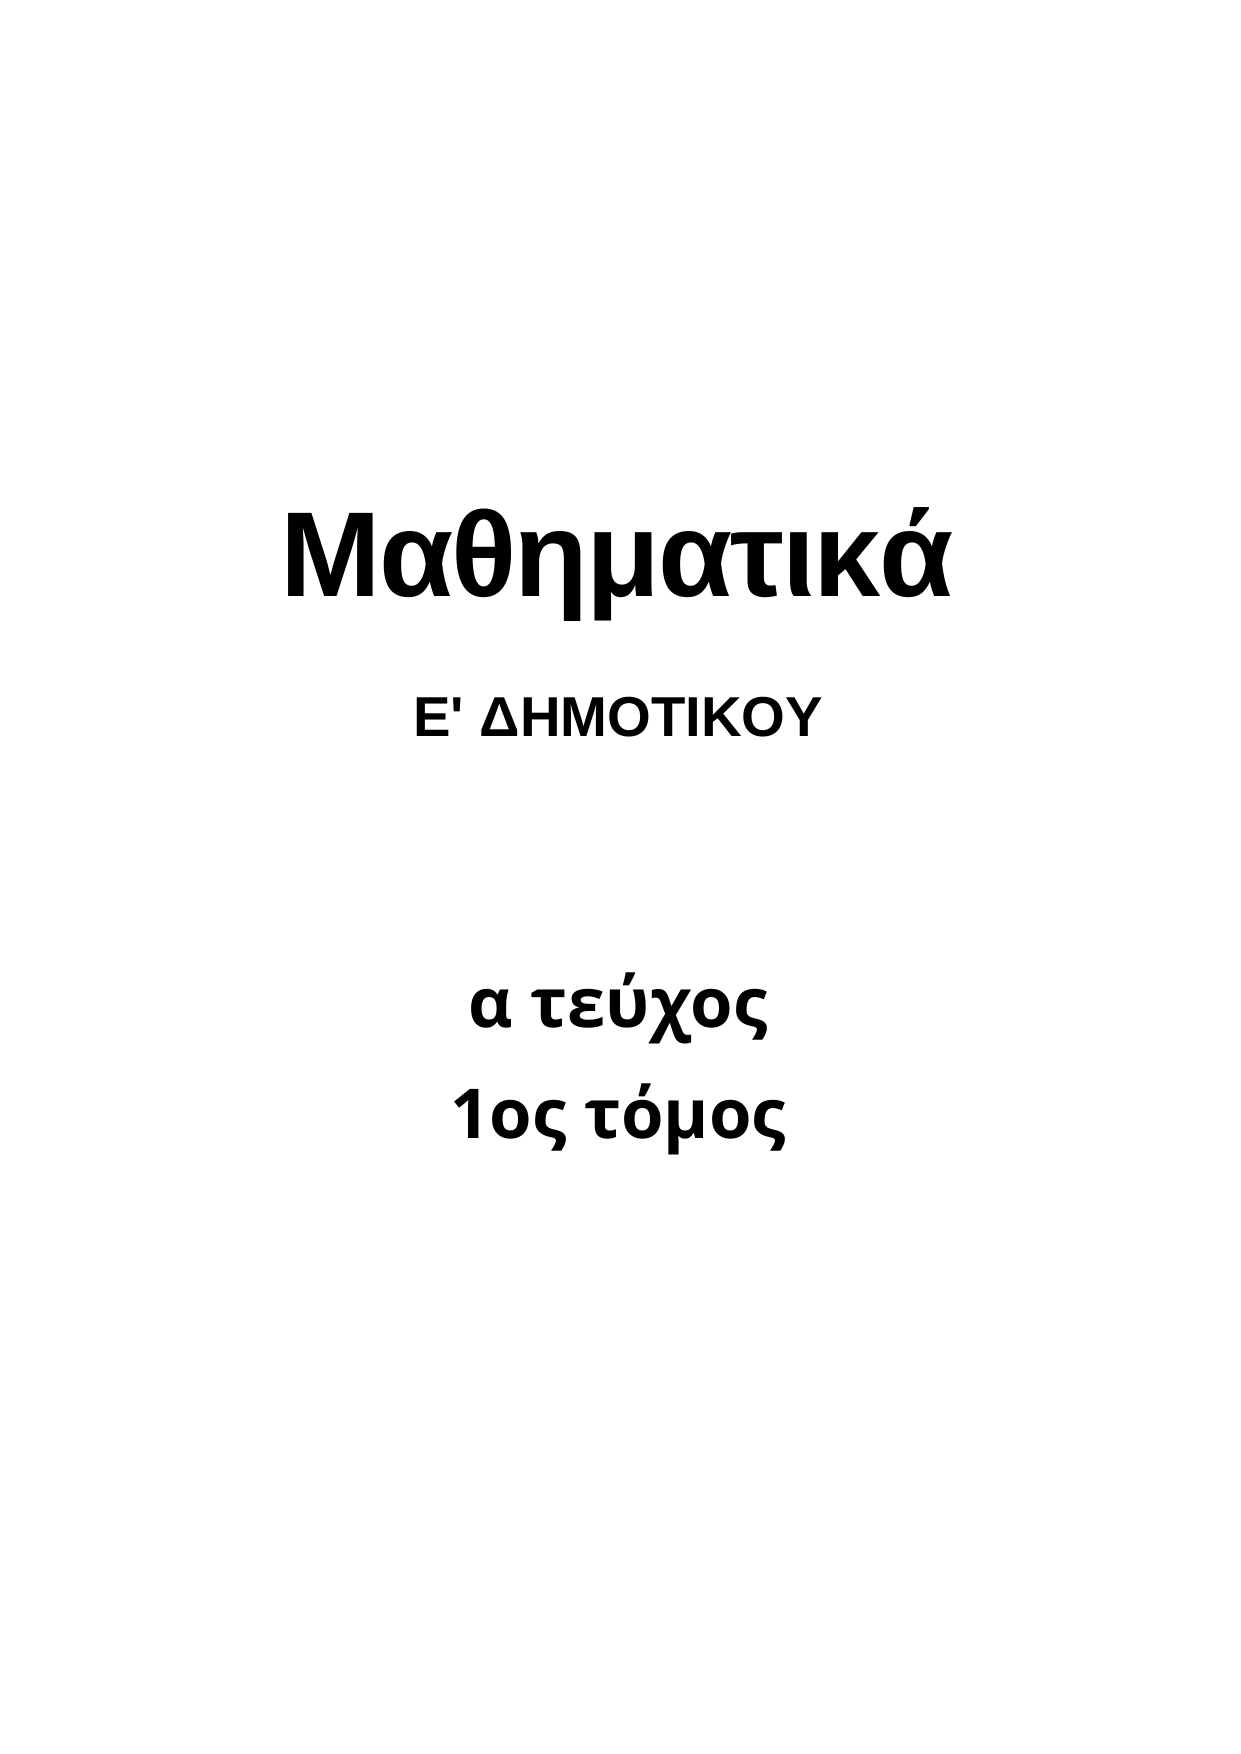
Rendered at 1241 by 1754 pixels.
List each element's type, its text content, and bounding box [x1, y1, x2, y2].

text 1ος τόμος [118, 1084, 1118, 1152]
text α τεύχος [118, 972, 1118, 1041]
text Ε' ΔΗΜΟΤΙΚΟΥ [118, 691, 1118, 747]
text Μαθηματικά [118, 500, 1118, 621]
